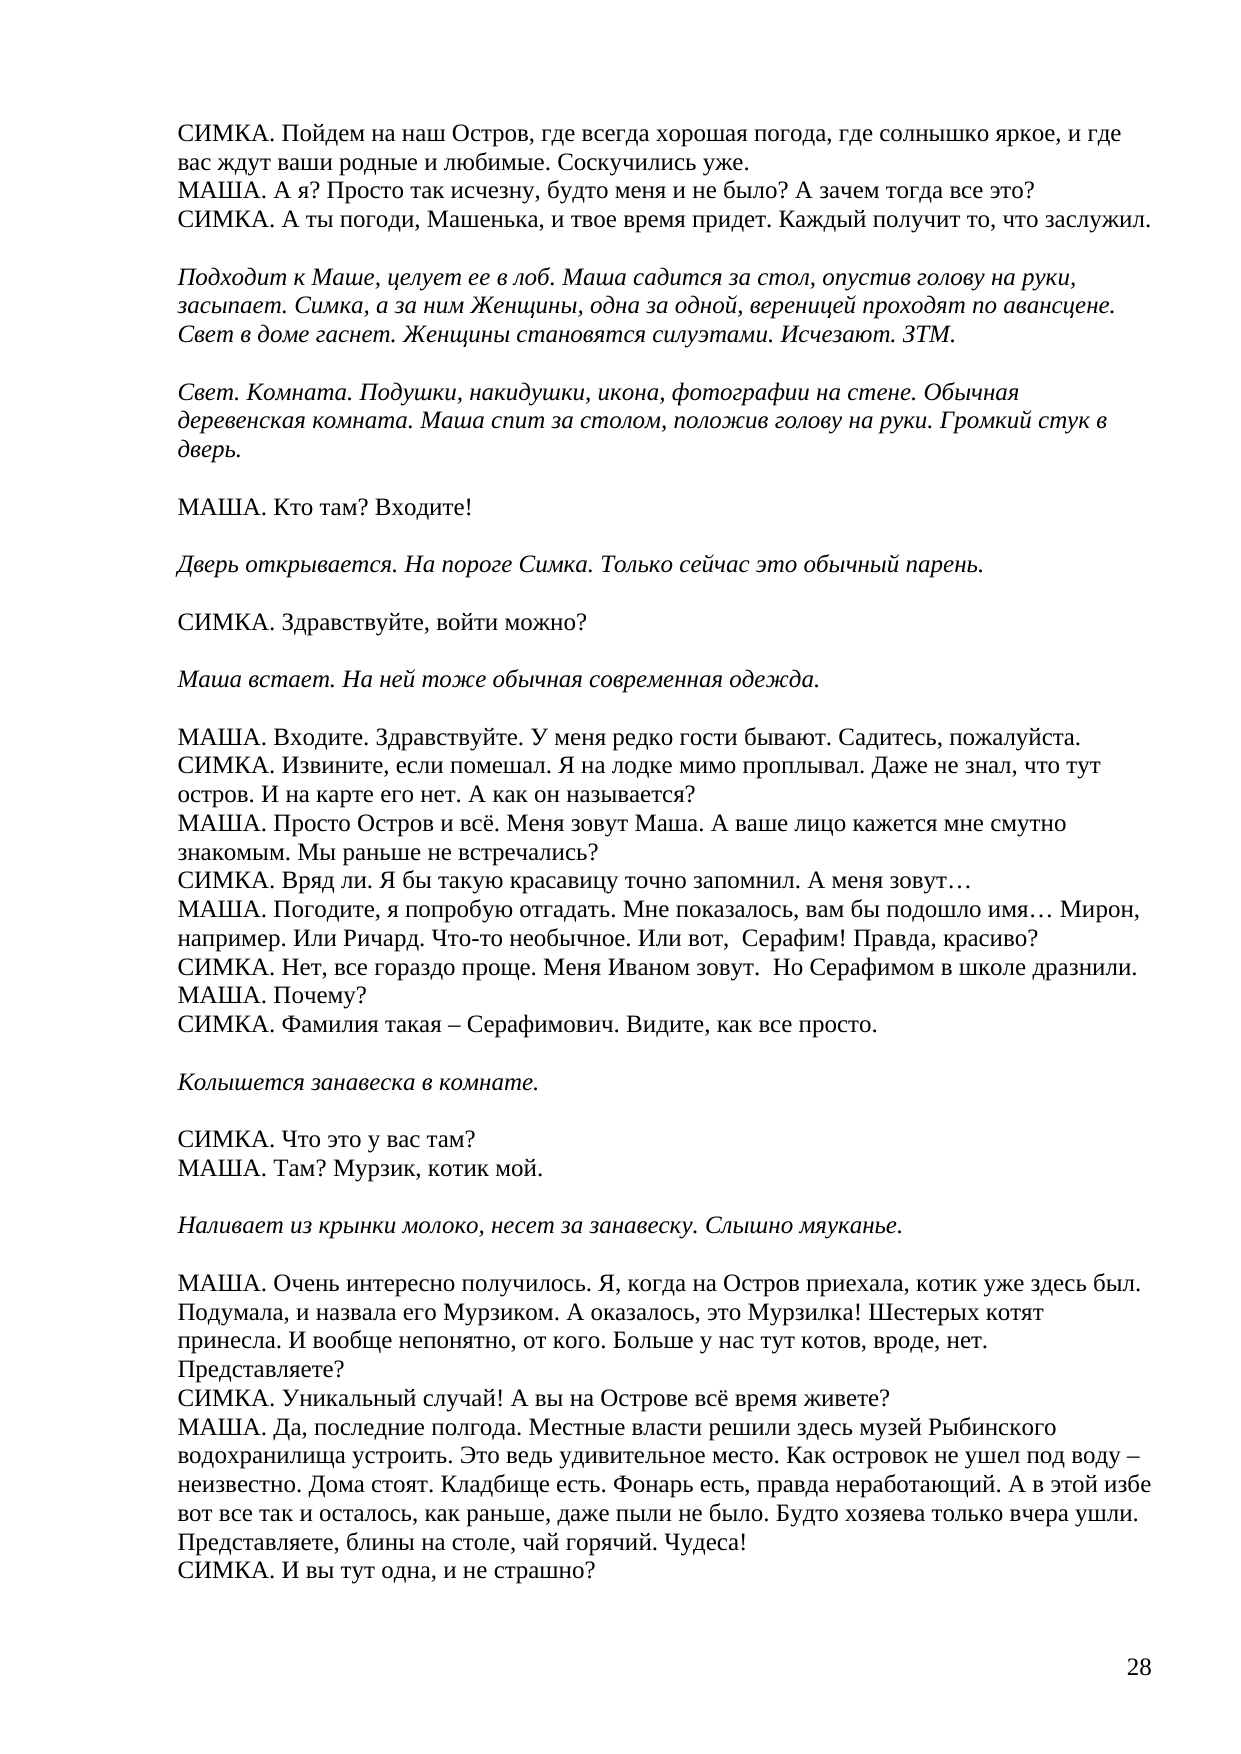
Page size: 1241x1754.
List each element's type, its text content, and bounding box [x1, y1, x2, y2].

text Свет. Комната. Подушки, накидушки, икона, фотографии на стене. Обычная деревенская комната. Маша спит за столом, положив голову на руки. Громкий стук в дверь. [177, 377, 1152, 463]
text СИМКА. А ты погоди, Машенька, и твое время придет. Каждый получит то, что заслужил. [177, 204, 1152, 233]
text МАША. Почему? [177, 981, 1152, 1009]
text МАША. Погодите, я попробую отгадать. Мне показалось, вам бы подошло имя… Мирон, например. Или Ричард. Что-то необычное. Или вот, Серафим! Правда, красиво? [177, 894, 1152, 952]
text СИМКА. Фамилия такая – Серафимович. Видите, как все просто. [177, 1009, 1152, 1038]
text СИМКА. Что это у вас там? [177, 1124, 1152, 1153]
text СИМКА. Здравствуйте, войти можно? [177, 607, 1152, 636]
text СИМКА. Извините, если помешал. Я на лодке мимо проплывал. Даже не знал, что тут остров. И на карте его нет. А как он называется? [177, 751, 1152, 808]
text МАША. Входите. Здравствуйте. У меня редко гости бывают. Садитесь, пожалуйста. [177, 722, 1152, 751]
text МАША. Там? Мурзик, котик мой. [177, 1153, 1152, 1182]
text Колышется занавеска в комнате. [177, 1067, 1152, 1096]
text Наливает из крынки молоко, несет за занавеску. Слышно мяуканье. [177, 1211, 1152, 1239]
text Дверь открывается. На пороге Симка. Только сейчас это обычный парень. [177, 549, 1152, 578]
text СИМКА. Нет, все гораздо проще. Меня Иваном зовут. Но Серафимом в школе дразнили. [177, 952, 1152, 981]
text МАША. Кто там? Входите! [177, 492, 1152, 521]
text СИМКА. Вряд ли. Я бы такую красавицу точно запомнил. А меня зовут… [177, 866, 1152, 894]
text МАША. А я? Просто так исчезну, будто меня и не было? А зачем тогда все это? [177, 176, 1152, 204]
text МАША. Да, последние полгода. Местные власти решили здесь музей Рыбинского водохранилища устроить. Это ведь удивительное место. Как островок не ушел под воду – неизвестно. Дома стоят. Кладбище есть. Фонарь есть, правда неработающий. А в этой избе вот все так и осталось, как раньше, даже пыли не было. Будто хозяева только вчера ушли. Представляете, блины на столе, чай горячий. Чудеса! [177, 1412, 1152, 1556]
text СИМКА. Уникальный случай! А вы на Острове всё время живете? [177, 1383, 1152, 1412]
text СИМКА. Пойдем на наш Остров, где всегда хорошая погода, где солнышко яркое, и где вас ждут ваши родные и любимые. Соскучились уже. [177, 118, 1152, 176]
text МАША. Очень интересно получилось. Я, когда на Остров приехала, котик уже здесь был. Подумала, и назвала его Мурзиком. А оказалось, это Мурзилка! Шестерых котят принесла. И вообще непонятно, от кого. Больше у нас тут котов, вроде, нет. Представляете? [177, 1268, 1152, 1383]
text МАША. Просто Остров и всё. Меня зовут Маша. А ваше лицо кажется мне смутно знакомым. Мы раньше не встречались? [177, 808, 1152, 866]
text Маша встает. На ней тоже обычная современная одежда. [177, 664, 1152, 693]
text Подходит к Маше, целует ее в лоб. Маша садится за стол, опустив голову на руки, засыпает. Симка, а за ним Женщины, одна за одной, вереницей проходят по авансцене. Свет в доме гаснет. Женщины становятся силуэтами. Исчезают. ЗТМ. [177, 262, 1152, 348]
text СИМКА. И вы тут одна, и не страшно? [177, 1556, 1152, 1584]
